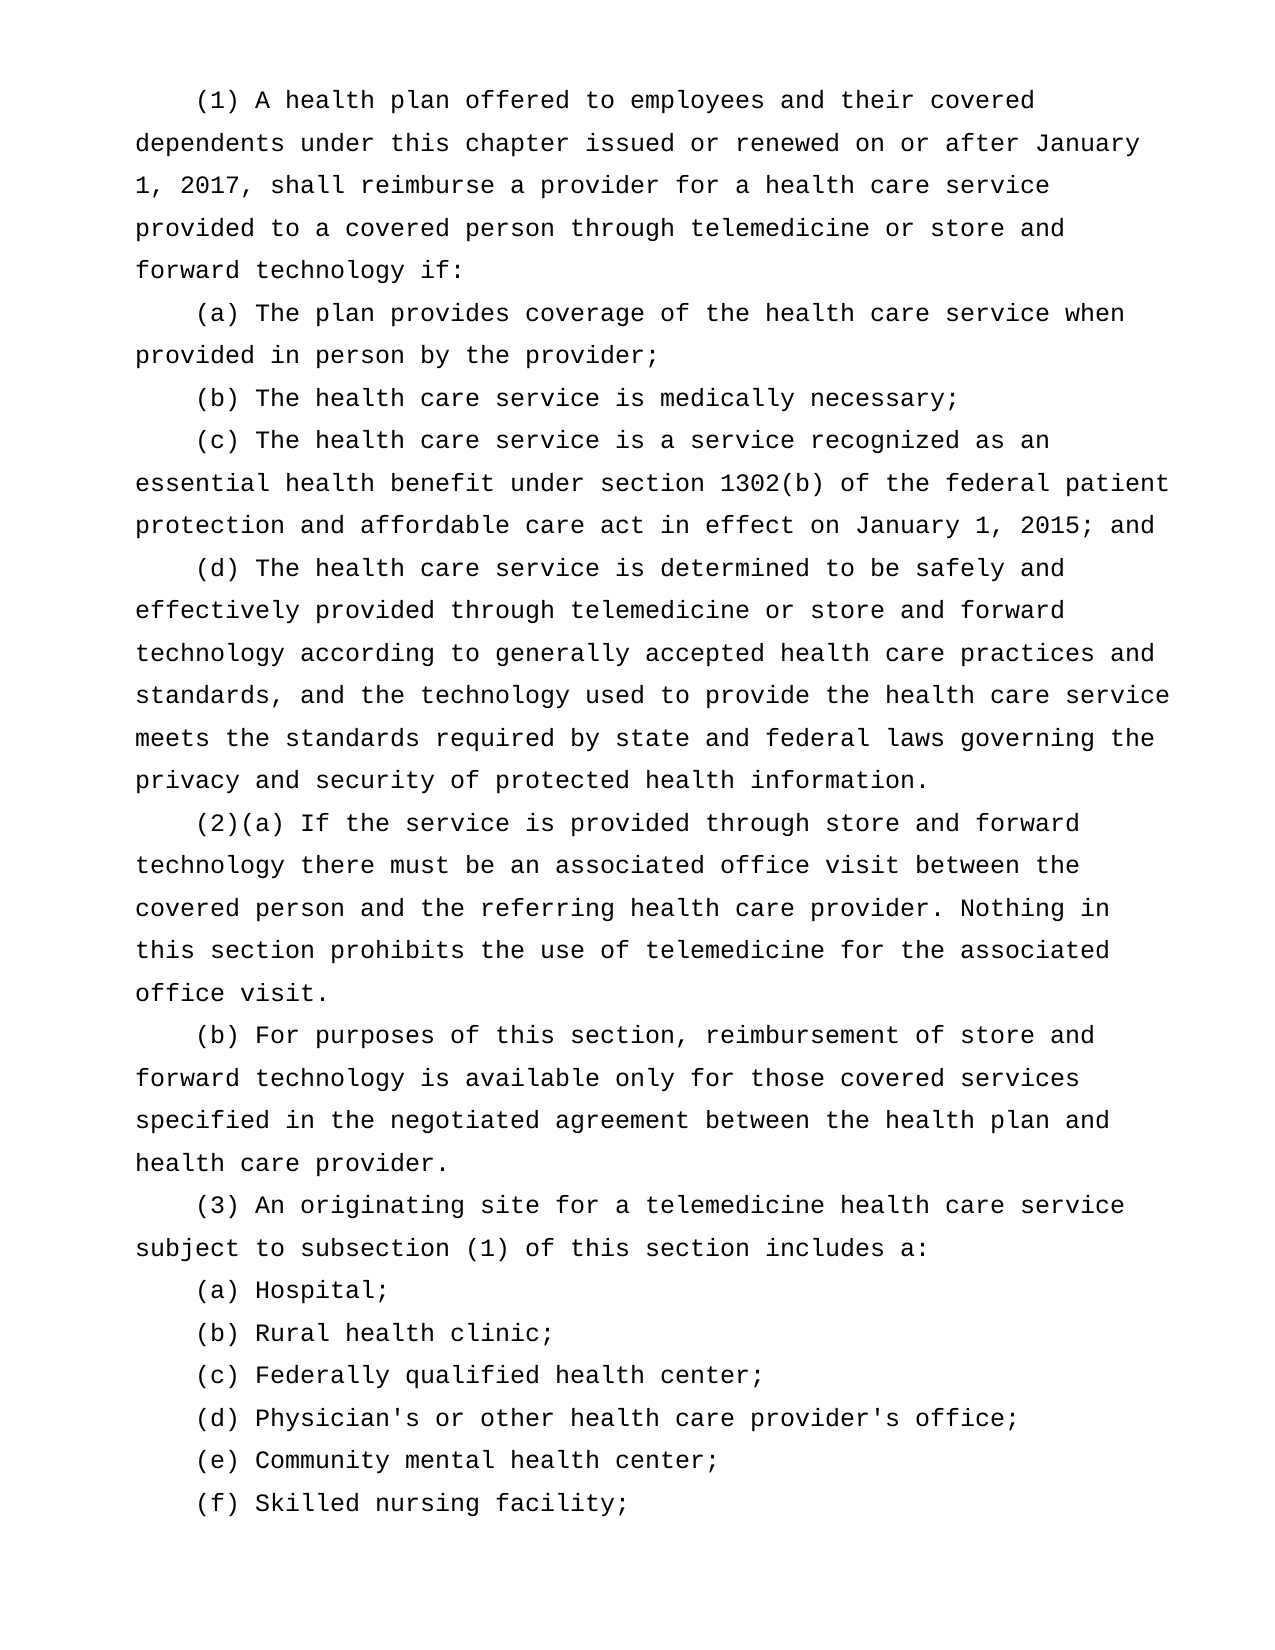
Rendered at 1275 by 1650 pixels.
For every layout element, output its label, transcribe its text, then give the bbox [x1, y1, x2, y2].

text (b) Rural health clinic; [135, 1307, 1170, 1350]
text (b) The health care service is medically necessary; [135, 372, 1170, 415]
text (f) Skilled nursing facility; [135, 1477, 1170, 1520]
text (a) The plan provides coverage of the health care service when provided in person by the provider; [135, 287, 1170, 372]
text (d) The health care service is determined to be safely and effectively provided through telemedicine or store and forward technology according to generally accepted health care practices and standards, and the technology used to provide the health care service meets the standards required by state and federal laws governing the privacy and security of protected health information. [135, 542, 1170, 797]
text (2)(a) If the service is provided through store and forward technology there must be an associated office visit between the covered person and the referring health care provider. Nothing in this section prohibits the use of telemedicine for the associated office visit. [135, 797, 1170, 1010]
text (e) Community mental health center; [135, 1435, 1170, 1477]
text (b) For purposes of this section, reimbursement of store and forward technology is available only for those covered services specified in the negotiated agreement between the health plan and health care provider. [135, 1010, 1170, 1180]
text (1) A health plan offered to employees and their covered dependents under this chapter issued or renewed on or after January 1, 2017, shall reimburse a provider for a health care service provided to a covered person through telemedicine or store and forward technology if: [135, 75, 1170, 287]
text (c) The health care service is a service recognized as an essential health benefit under section 1302(b) of the federal patient protection and affordable care act in effect on January 1, 2015; and [135, 415, 1170, 542]
text (a) Hospital; [135, 1265, 1170, 1307]
text (d) Physician's or other health care provider's office; [135, 1392, 1170, 1435]
text (3) An originating site for a telemedicine health care service subject to subsection (1) of this section includes a: [135, 1180, 1170, 1265]
text (c) Federally qualified health center; [135, 1350, 1170, 1392]
